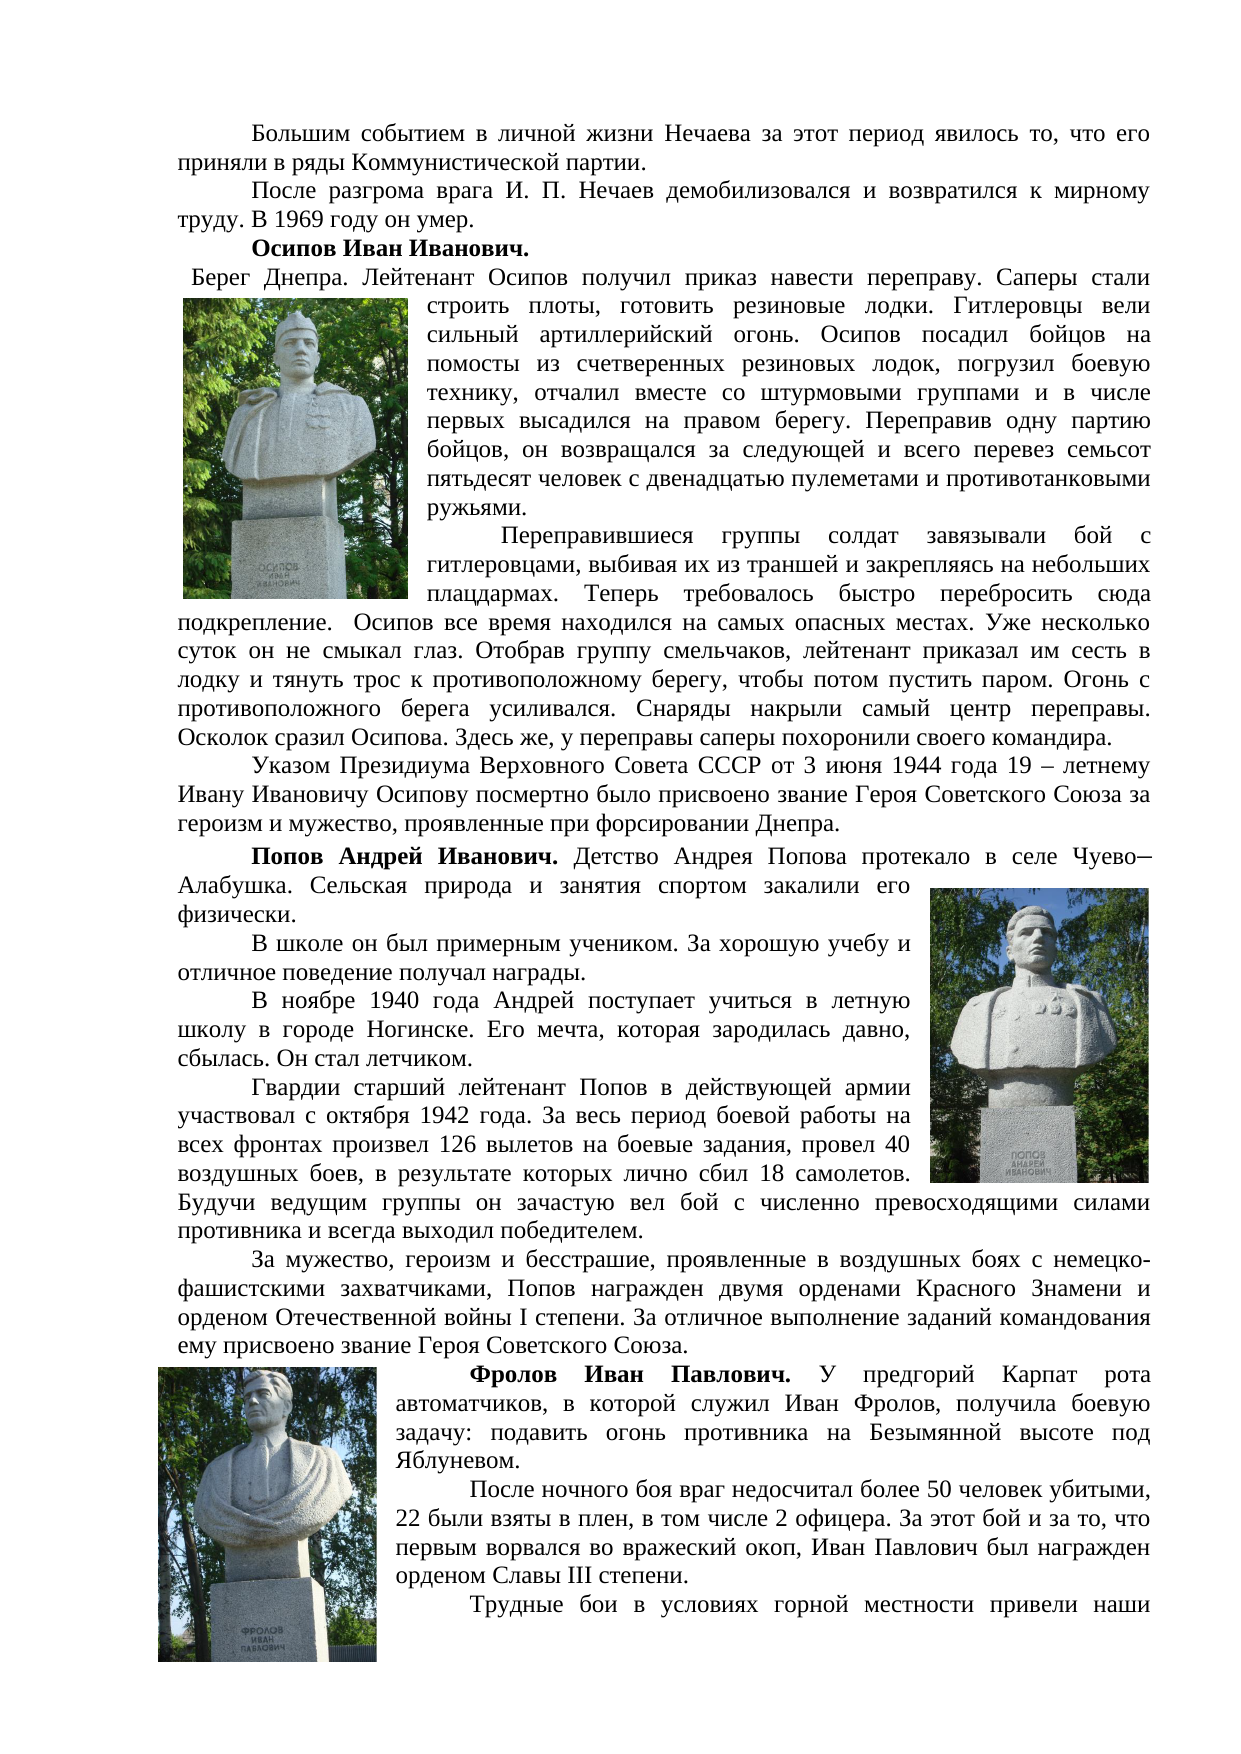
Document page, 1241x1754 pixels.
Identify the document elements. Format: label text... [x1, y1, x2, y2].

text Гвардии старший лейтенант Попов в действующей армии участвовал с октября 1942 года. За весь период боевой работы на всех фронтах произвел 126 вылетов на боевые задания, провел 40 воздушных боев, в результате которых лично сбил 18 самолетов. Будучи ведущим группы он зачастую вел бой с численно превосходящими силами противника и всегда выходил победителем. [177, 1072, 1152, 1244]
text Попов Андрей Иванович. Детство Андрея Попова протекало в селе Чуево–Алабушка. Сельская природа и занятия спортом закалили его физически. [177, 837, 1152, 928]
text В школе он был примерным учеником. За хорошую учебу и отличное поведение получал награды. [177, 928, 930, 985]
text Фролов Иван Павлович. У предгорий Карпат рота автоматчиков, в которой служил Иван Фролов, получила боевую задачу: подавить огонь противника на Безымянной высоте под Яблуневом. [177, 1359, 1152, 1474]
text Трудные бои в условиях горной местности привели наши войска через Карпаты к границе Чехословакии. [377, 1589, 1152, 1618]
text В ноябре 1940 года Андрей поступает учиться в летную школу в городе Ногинске. Его мечта, которая зародилась давно, сбылась. Он стал летчиком. [177, 985, 930, 1072]
text Берег Днепра. Лейтенант Осипов получил приказ навести переправу. Саперы стали строить плоты, готовить резиновые лодки. Гитлеровцы вели сильный артиллерийский огонь. Осипов посадил бойцов на помосты из счетверенных резиновых лодок, погрузил боевую технику, отчалил вместе со штурмовыми группами и в числе первых высадился на правом берегу. Переправив одну партию бойцов, он возвращался за следующей и всего перевез семьсот пятьдесят человек с двенадцатью пулеметами и противотанковыми ружьями. [177, 262, 1152, 521]
text Указом Президиума Верховного Совета СССР от 3 июня 1944 года 19 – летнему Ивану Ивановичу Осипову посмертно было присвоено звание Героя Советского Союза за героизм и мужество, проявленные при форсировании Днепра. [177, 751, 1152, 837]
text Переправившиеся группы солдат завязывали бой с гитлеровцами, выбивая их из траншей и закрепляясь на небольших плацдармах. Теперь требовалось быстро перебросить сюда подкрепление. Осипов все время находился на самых опасных местах. Уже несколько суток он не смыкал глаз. Отобрав группу смельчаков, лейтенант приказал им сесть в лодку и тянуть трос к противоположному берегу, чтобы потом пустить паром. Огонь с противоположного берега усиливался. Снаряды накрыли самый центр переправы. Осколок сразил Осипова. Здесь же, у переправы саперы похоронили своего командира. [177, 521, 1152, 751]
text После ночного боя враг недосчитал более 50 человек убитыми, 22 были взяты в плен, в том числе 2 офицера. За этот бой и за то, что первым ворвался во вражеский окоп, Иван Павлович был награжден орденом Славы III степени. [377, 1474, 1152, 1589]
text Осипов Иван Иванович. [177, 233, 1152, 262]
text Большим событием в личной жизни Нечаева за этот период явилось то, что его приняли в ряды Коммунистической партии. [177, 118, 1152, 176]
text За мужество, героизм и бесстрашие, проявленные в воздушных боях с немецко-фашистскими захватчиками, Попов награжден двумя орденами Красного Знамени и орденом Отечественной войны I степени. За отличное выполнение заданий командования ему присвоено звание Героя Советского Союза. [177, 1244, 1152, 1359]
text После разгрома врага И. П. Нечаев демобилизовался и возвратился к мирному труду. В 1969 году он умер. [177, 176, 1152, 233]
